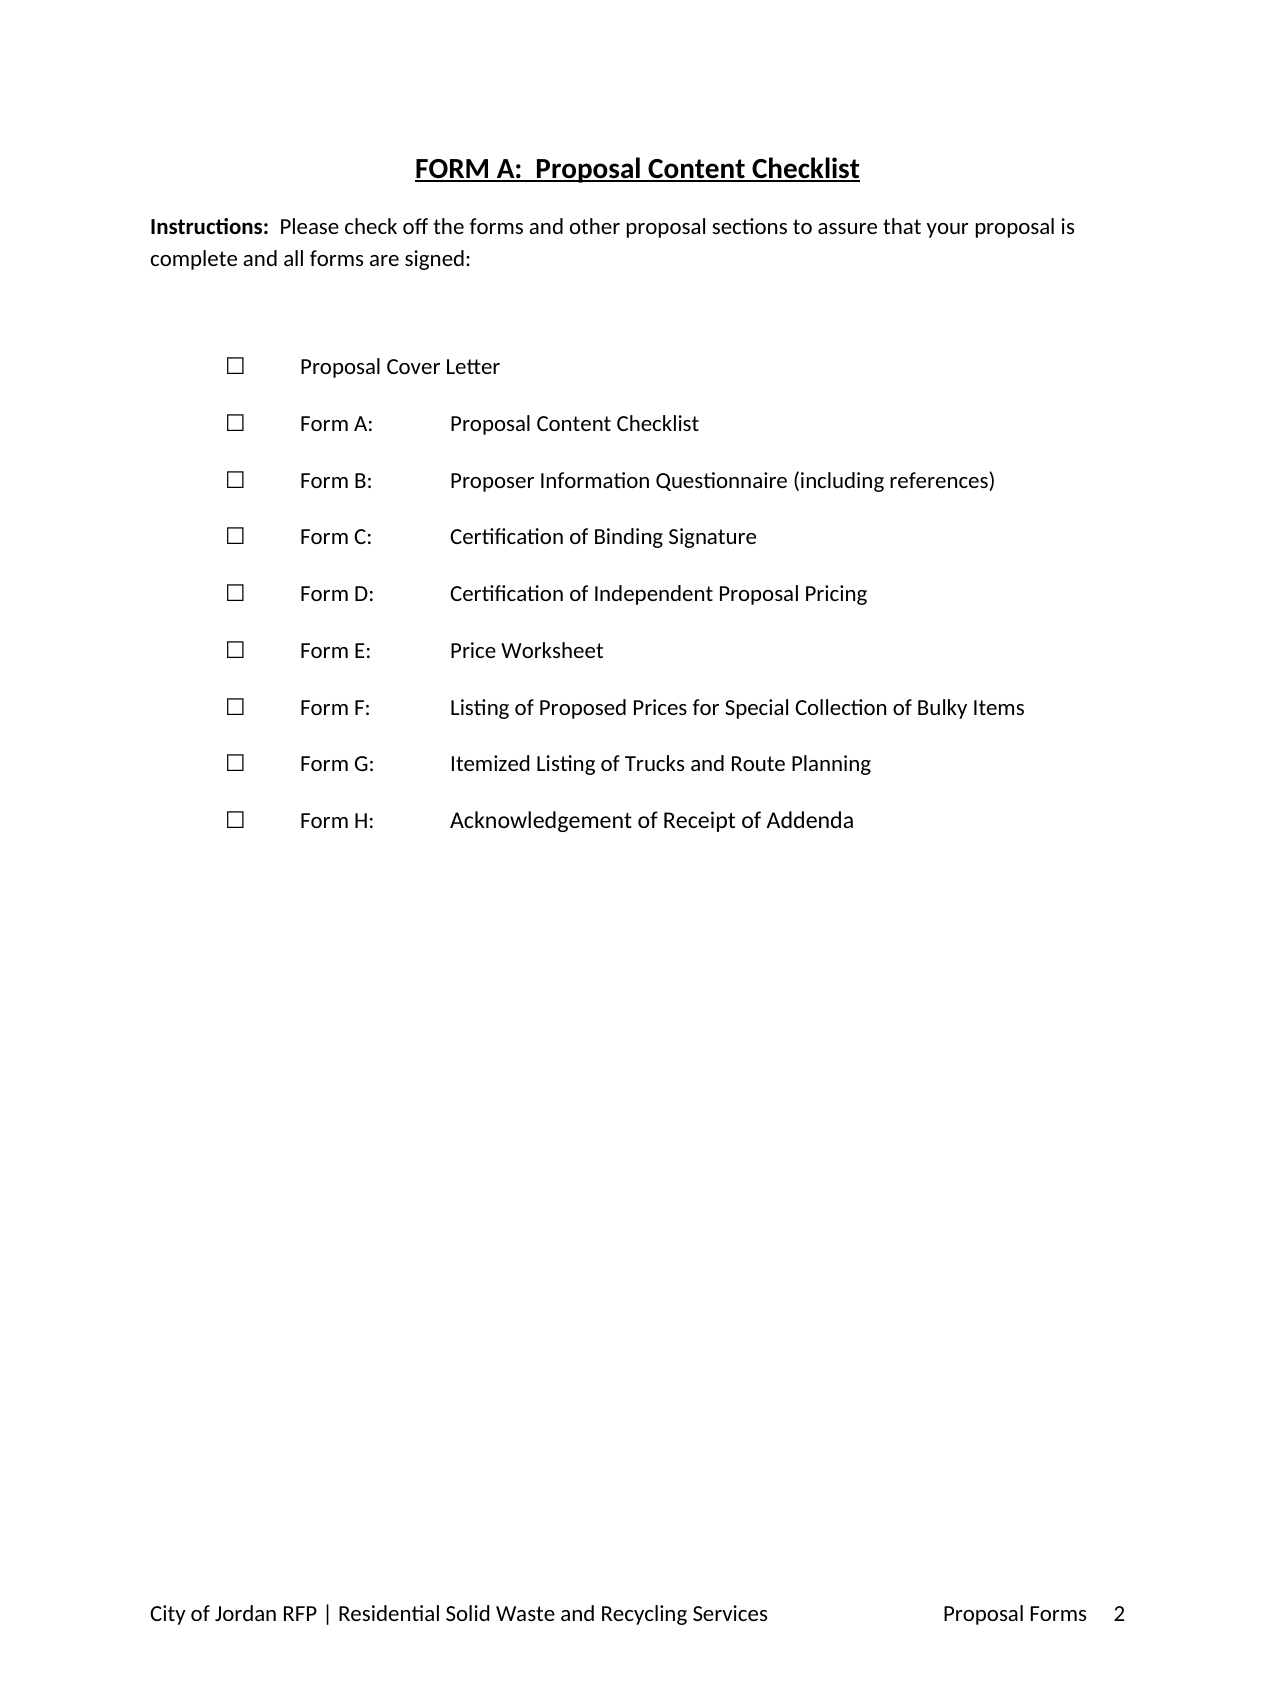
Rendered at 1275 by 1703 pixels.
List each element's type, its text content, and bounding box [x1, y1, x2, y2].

text Form B: Proposer Information Questionnaire (including references) [150, 463, 1125, 495]
text Form A: Proposal Content Checklist [150, 407, 1125, 438]
text Form E: Price Worksheet [150, 634, 1125, 665]
text Form H: Acknowledgement of Receipt of Addenda [150, 804, 1125, 835]
text Form C: Certification of Binding Signature [150, 520, 1125, 552]
text Form G: Itemized Listing of Trucks and Route Planning [150, 747, 1125, 779]
text Instructions: Please check off the forms and other proposal sections to assure that your proposal is complete and all forms are signed: [150, 212, 1125, 272]
text Form F: Listing of Proposed Prices for Special Collection of Bulky Items [150, 691, 1125, 722]
text Proposal Cover Letter [150, 350, 1125, 381]
text Form D: Certification of Independent Proposal Pricing [150, 577, 1125, 608]
text FORM A: Proposal Content Checklist [150, 150, 1125, 186]
